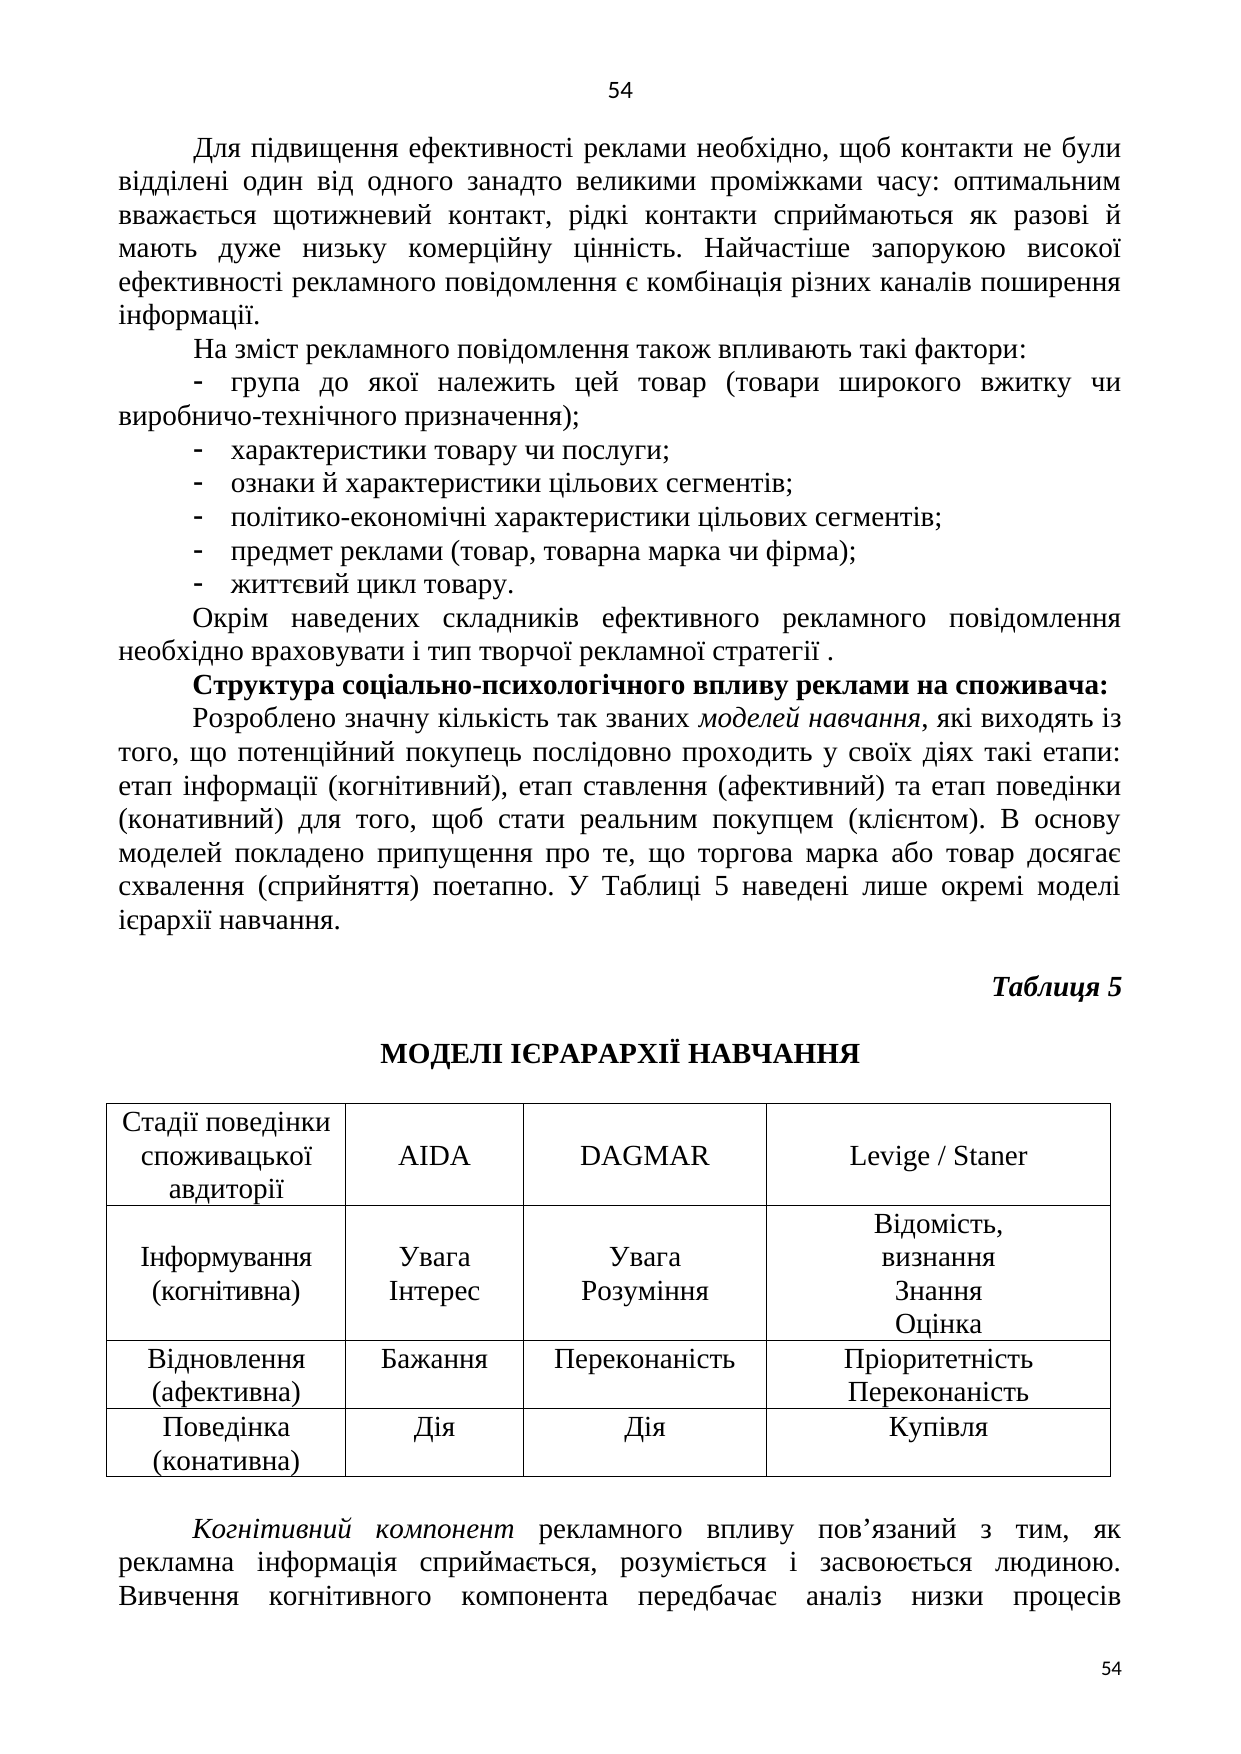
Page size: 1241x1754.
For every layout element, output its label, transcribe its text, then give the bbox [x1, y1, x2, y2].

table_header Levige / Staner [767, 1104, 1110, 1205]
table_header AIDA [346, 1104, 523, 1205]
list ознаки й характеристики цільових сегментів; [118, 465, 1122, 499]
table_cell Відновлення (афективна) [107, 1341, 345, 1408]
table_cell Поведінка (конативна) [107, 1409, 345, 1476]
list характеристики товару чи послуги; [118, 432, 1122, 465]
table_cell Переконаність [524, 1341, 766, 1408]
table_cell Купівля [767, 1409, 1110, 1476]
text На зміст рекламного повідомлення також впливають такі фактори: [118, 331, 1122, 364]
text Розроблено значну кількість так званих моделей навчання, які виходять із того, що потенційний покупець послідовно проходить у своїх діях такі етапи: етап інформації (когнітивний), етап ставлення (афективний) та етап поведінки (конативний) для того, щоб стати реальним покупцем (клієнтом). В основу моделей покладено припущення про те, що торгова марка або товар досягає схвалення (сприйняття) поетапно. У Таблиці 5 наведені лише окремі моделі ієрархії навчання. [118, 701, 1122, 935]
text Окрім наведених складників ефективного рекламного повідомлення необхідно враховувати і тип творчої рекламної стратегії . [118, 600, 1122, 667]
text Для підвищення ефективності реклами необхідно, щоб контакти не були відділені один від одного занадто великими проміжками часу: оптимальним вважається щотижневий контакт, рідкі контакти сприймаються як разові й мають дуже низьку комерційну цінність. Найчастіше запорукою високої ефективності рекламного повідомлення є комбінація різних каналів поширення інформації. [118, 130, 1122, 331]
list життєвий цикл товару. [118, 566, 1122, 600]
table_cell Інформування (когнітивна) [107, 1206, 345, 1340]
list предмет реклами (товар, товарна марка чи фірма); [118, 533, 1122, 566]
text Таблиця 5 [118, 969, 1122, 1002]
table_header Стадії поведінки споживацької авдиторії [107, 1104, 345, 1205]
table_cell Пріоритетність Переконаність [767, 1341, 1110, 1408]
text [118, 1511, 1122, 1611]
table_cell Увага Розуміння [524, 1206, 766, 1340]
text МОДЕЛІ ІЄРАРАРХІЇ НАВЧАННЯ [118, 1036, 1122, 1069]
table_cell Бажання [346, 1341, 523, 1408]
text Структура соціально-психологічного впливу реклами на споживача: [118, 667, 1122, 701]
list група до якої належить цей товар (товари широкого вжитку чи виробничо-технічного призначення); [118, 364, 1122, 432]
table_cell Відомість, визнання Знання Оцінка [767, 1206, 1110, 1340]
table_cell Дія [524, 1409, 766, 1476]
table_cell Увага Інтерес [346, 1206, 523, 1340]
table_header DAGMAR [524, 1104, 766, 1205]
table_cell Дія [346, 1409, 523, 1476]
list політико-економічні характеристики цільових сегментів; [118, 499, 1122, 533]
